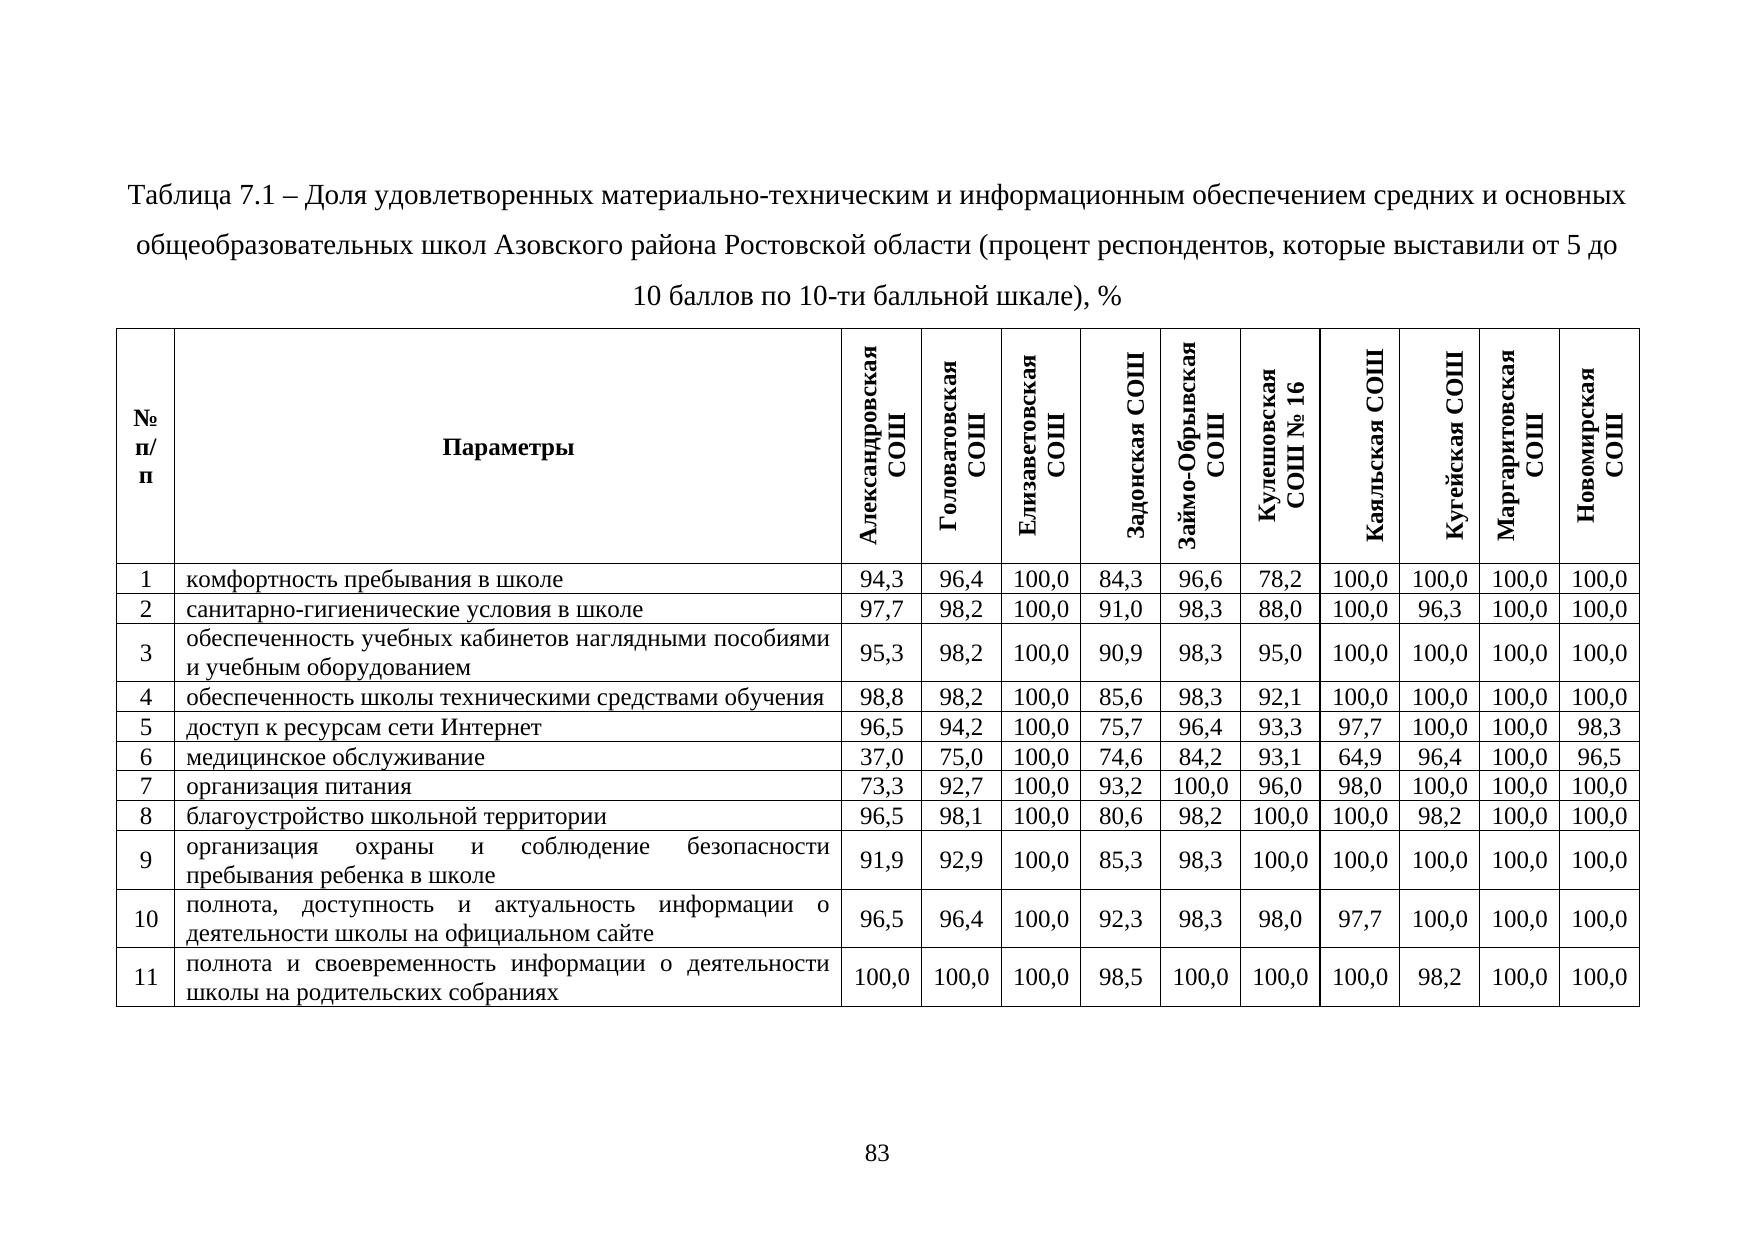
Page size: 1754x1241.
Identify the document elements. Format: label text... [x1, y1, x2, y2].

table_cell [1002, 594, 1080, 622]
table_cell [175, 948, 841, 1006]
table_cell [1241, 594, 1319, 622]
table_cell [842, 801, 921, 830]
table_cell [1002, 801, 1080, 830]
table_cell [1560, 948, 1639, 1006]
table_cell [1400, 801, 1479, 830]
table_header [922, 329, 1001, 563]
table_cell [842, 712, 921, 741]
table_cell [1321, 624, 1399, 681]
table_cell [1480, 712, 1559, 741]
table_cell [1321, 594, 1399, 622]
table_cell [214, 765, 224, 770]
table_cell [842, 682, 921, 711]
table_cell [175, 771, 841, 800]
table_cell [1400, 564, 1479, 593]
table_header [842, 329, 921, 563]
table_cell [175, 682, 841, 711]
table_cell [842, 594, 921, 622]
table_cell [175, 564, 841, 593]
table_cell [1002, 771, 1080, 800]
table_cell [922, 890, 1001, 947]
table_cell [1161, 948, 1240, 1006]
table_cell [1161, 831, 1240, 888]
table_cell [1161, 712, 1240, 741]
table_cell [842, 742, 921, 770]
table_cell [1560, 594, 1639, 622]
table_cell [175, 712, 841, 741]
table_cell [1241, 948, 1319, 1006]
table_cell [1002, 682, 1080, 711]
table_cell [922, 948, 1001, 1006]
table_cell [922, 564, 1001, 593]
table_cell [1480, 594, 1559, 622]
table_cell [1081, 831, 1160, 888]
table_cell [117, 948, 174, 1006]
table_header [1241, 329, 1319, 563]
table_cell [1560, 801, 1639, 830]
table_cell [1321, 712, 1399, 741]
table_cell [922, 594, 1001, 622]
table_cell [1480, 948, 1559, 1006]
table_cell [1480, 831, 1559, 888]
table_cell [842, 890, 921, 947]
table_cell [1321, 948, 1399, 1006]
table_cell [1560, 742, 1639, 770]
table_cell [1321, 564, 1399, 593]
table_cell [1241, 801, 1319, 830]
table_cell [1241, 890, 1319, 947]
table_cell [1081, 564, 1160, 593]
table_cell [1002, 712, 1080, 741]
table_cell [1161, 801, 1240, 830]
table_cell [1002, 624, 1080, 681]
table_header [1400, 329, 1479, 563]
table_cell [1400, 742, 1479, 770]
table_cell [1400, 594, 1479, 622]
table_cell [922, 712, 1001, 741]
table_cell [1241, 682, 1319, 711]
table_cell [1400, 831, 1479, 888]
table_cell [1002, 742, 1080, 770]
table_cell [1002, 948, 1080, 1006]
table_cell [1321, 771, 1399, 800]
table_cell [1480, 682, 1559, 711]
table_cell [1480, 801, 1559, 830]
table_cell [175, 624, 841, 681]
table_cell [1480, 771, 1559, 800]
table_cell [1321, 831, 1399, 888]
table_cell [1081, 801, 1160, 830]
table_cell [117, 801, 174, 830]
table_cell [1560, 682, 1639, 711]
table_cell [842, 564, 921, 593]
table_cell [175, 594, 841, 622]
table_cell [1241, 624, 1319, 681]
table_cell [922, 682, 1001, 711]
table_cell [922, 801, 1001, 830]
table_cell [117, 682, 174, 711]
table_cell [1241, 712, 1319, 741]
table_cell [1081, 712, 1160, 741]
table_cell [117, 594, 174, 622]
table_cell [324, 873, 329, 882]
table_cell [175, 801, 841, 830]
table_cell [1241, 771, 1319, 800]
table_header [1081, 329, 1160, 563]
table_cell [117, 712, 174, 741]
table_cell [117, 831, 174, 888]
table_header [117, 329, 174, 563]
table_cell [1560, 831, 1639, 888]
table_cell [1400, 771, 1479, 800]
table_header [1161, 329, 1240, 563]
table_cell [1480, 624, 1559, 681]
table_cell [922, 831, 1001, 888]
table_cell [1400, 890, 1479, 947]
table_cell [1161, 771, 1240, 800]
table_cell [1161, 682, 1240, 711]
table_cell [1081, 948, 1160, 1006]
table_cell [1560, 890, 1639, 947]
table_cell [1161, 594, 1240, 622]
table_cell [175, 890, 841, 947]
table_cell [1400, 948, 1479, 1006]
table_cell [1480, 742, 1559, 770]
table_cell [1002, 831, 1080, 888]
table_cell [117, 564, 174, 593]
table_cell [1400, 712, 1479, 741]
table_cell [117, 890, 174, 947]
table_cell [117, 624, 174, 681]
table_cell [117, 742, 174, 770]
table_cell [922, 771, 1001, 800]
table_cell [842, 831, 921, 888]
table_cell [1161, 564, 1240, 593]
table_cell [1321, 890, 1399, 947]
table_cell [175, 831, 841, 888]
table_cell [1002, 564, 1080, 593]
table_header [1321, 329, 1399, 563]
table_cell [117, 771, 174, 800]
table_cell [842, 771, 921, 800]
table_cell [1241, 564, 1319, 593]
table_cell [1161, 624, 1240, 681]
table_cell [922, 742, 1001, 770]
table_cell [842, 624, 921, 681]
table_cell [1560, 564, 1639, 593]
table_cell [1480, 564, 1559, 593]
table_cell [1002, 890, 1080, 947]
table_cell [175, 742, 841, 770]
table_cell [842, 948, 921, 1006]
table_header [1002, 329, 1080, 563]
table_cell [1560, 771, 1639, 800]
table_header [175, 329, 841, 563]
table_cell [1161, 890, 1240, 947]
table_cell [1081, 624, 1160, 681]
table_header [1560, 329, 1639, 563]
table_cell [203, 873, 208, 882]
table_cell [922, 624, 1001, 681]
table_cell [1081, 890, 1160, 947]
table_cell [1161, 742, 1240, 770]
text Таблица 7.1 – Доля удовлетворенных материально-техническим и информационным обеспечением средних и основных общеобразовательных школ Азовского района Ростовской области (процент респондентов, которые выставили от 5 до 10 баллов по 10-ти балльной шкале), % [118, 177, 1636, 311]
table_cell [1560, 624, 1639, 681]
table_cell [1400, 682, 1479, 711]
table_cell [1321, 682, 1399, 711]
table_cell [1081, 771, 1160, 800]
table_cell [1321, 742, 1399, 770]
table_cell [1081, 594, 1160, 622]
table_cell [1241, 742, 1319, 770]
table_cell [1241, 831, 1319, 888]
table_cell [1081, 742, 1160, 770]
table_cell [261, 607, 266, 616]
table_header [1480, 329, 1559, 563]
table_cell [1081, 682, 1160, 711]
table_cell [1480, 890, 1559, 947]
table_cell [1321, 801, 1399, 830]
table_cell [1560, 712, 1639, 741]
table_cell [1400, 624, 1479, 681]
